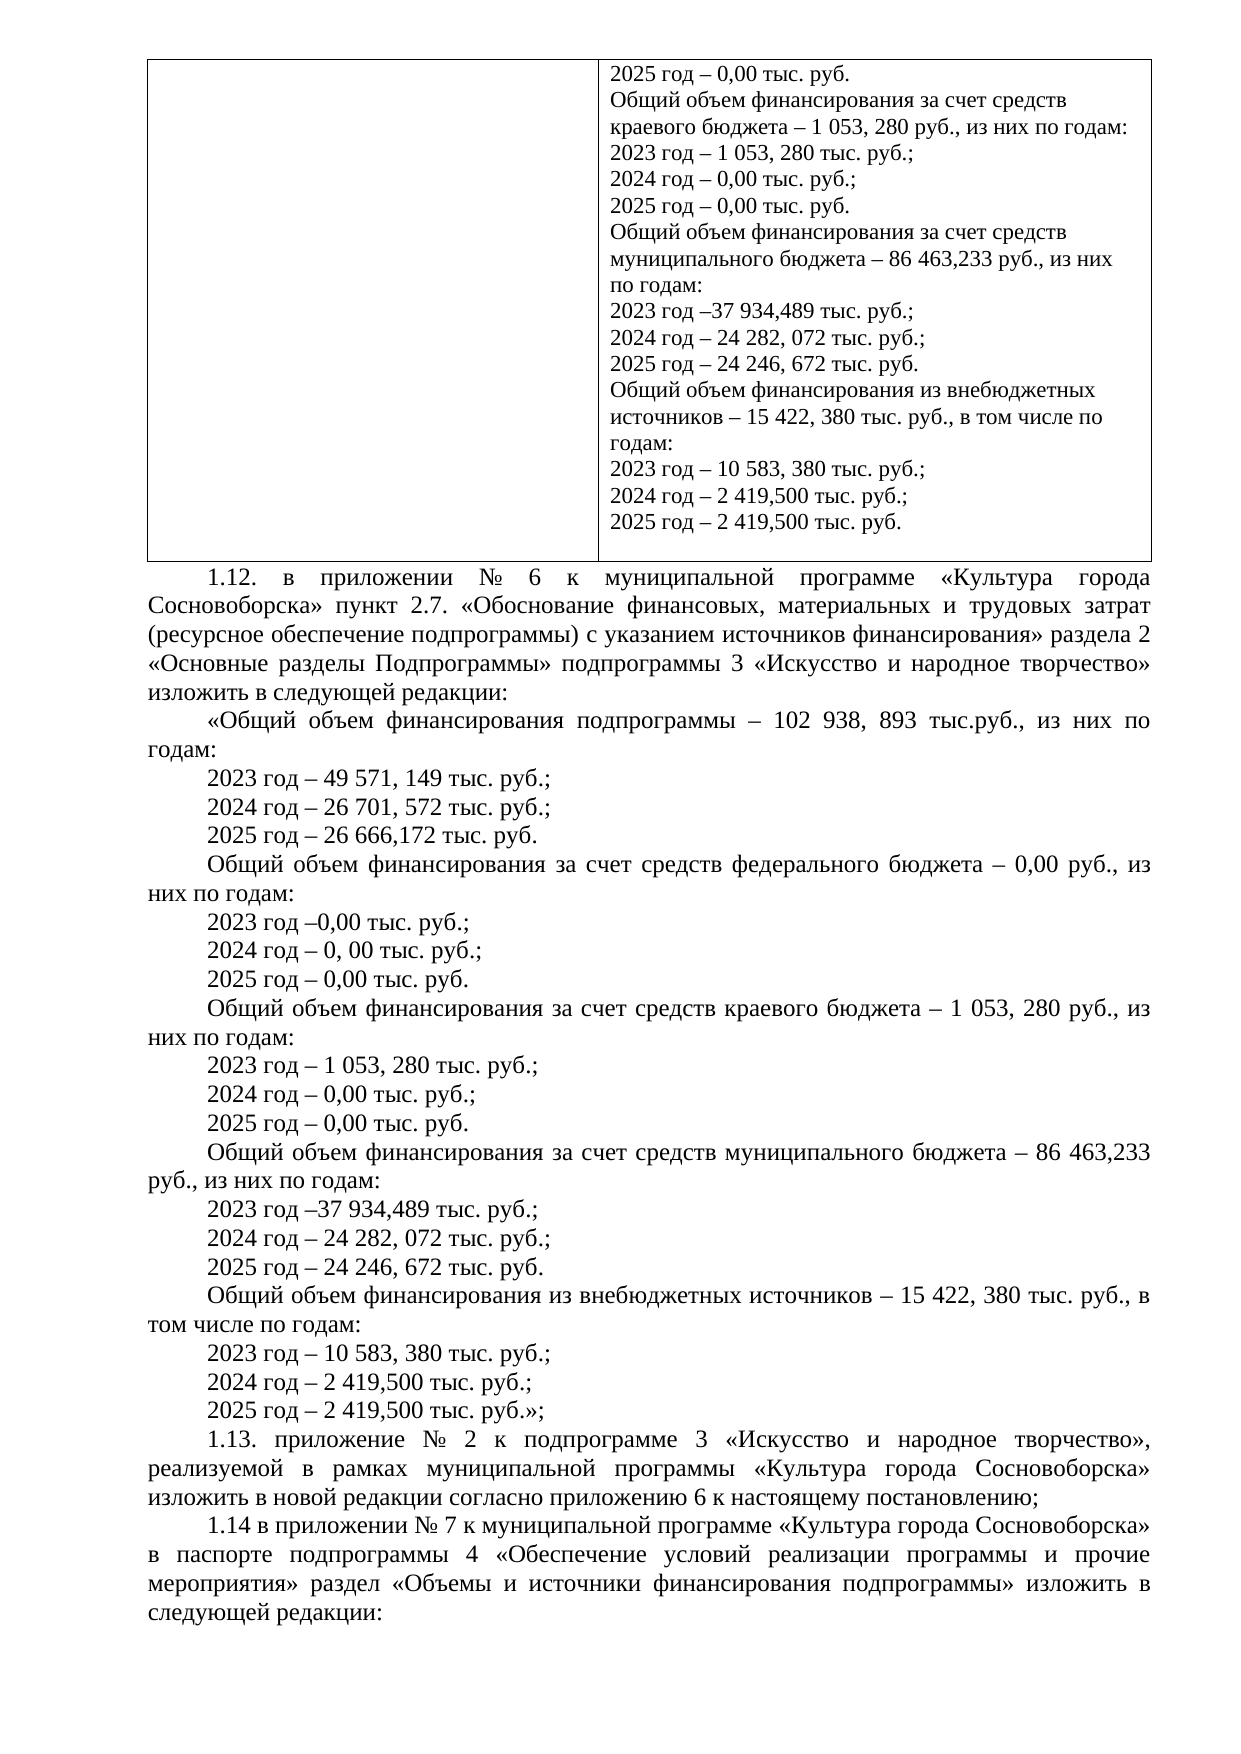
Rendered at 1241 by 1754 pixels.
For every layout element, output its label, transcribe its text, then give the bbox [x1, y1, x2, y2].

text 1.13. приложение № 2 к подпрограмме 3 «Искусство и народное творчество», реализуемой в рамках муниципальной программы «Культура города Сосновоборска» изложить в новой редакции согласно приложению 6 к настоящему постановлению; [148, 1424, 1152, 1511]
text 2023 год –37 934,489 тыс. руб.; [148, 1194, 1152, 1223]
text 1.14 в приложении № 7 к муниципальной программе «Культура города Сосновоборска» в паспорте подпрограммы 4 «Обеспечение условий реализации программы и прочие мероприятия» раздел «Объемы и источники финансирования подпрограммы» изложить в следующей редакции: [148, 1511, 1152, 1626]
text Общий объем финансирования за счет средств муниципального бюджета – 86 463,233 руб., из них по годам: [148, 1137, 1152, 1194]
text Общий объем финансирования за счет средств краевого бюджета – 1 053, 280 руб., из них по годам: [148, 993, 1152, 1051]
text «Общий объем финансирования подпрограммы – 102 938, 893 тыс.руб., из них по годам: [148, 706, 1152, 763]
text 2025 год – 24 246, 672 тыс. руб. [148, 1252, 1152, 1281]
text 2023 год – 1 053, 280 тыс. руб.; [148, 1051, 1152, 1079]
text 1.12. в приложении № 6 к муниципальной программе «Культура города Сосновоборска» пункт 2.7. «Обоснование финансовых, материальных и трудовых затрат (ресурсное обеспечение подпрограммы) с указанием источников финансирования» раздела 2 «Основные разделы Подпрограммы» подпрограммы 3 «Искусство и народное творчество» изложить в следующей редакции: [148, 562, 1152, 706]
text 2024 год – 2 419,500 тыс. руб.; [148, 1367, 1152, 1396]
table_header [148, 60, 598, 561]
text 2025 год – 0,00 тыс. руб. [148, 964, 1152, 993]
text 2025 год – 26 666,172 тыс. руб. [148, 821, 1152, 849]
text 2023 год – 10 583, 380 тыс. руб.; [148, 1338, 1152, 1367]
text 2023 год –0,00 тыс. руб.; [148, 907, 1152, 936]
text 2025 год – 0,00 тыс. руб. [148, 1108, 1152, 1137]
text Общий объем финансирования из внебюджетных источников – 15 422, 380 тыс. руб., в том числе по годам: [148, 1281, 1152, 1338]
text 2025 год – 2 419,500 тыс. руб.»; [148, 1396, 1152, 1424]
text Общий объем финансирования за счет средств федерального бюджета – 0,00 руб., из них по годам: [148, 849, 1152, 907]
text 2023 год – 49 571, 149 тыс. руб.; [148, 763, 1152, 792]
text 2024 год – 26 701, 572 тыс. руб.; [148, 792, 1152, 821]
text 2024 год – 0,00 тыс. руб.; [148, 1079, 1152, 1108]
text 2024 год – 0, 00 тыс. руб.; [148, 936, 1152, 964]
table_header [599, 60, 1151, 561]
text 2024 год – 24 282, 072 тыс. руб.; [148, 1223, 1152, 1252]
